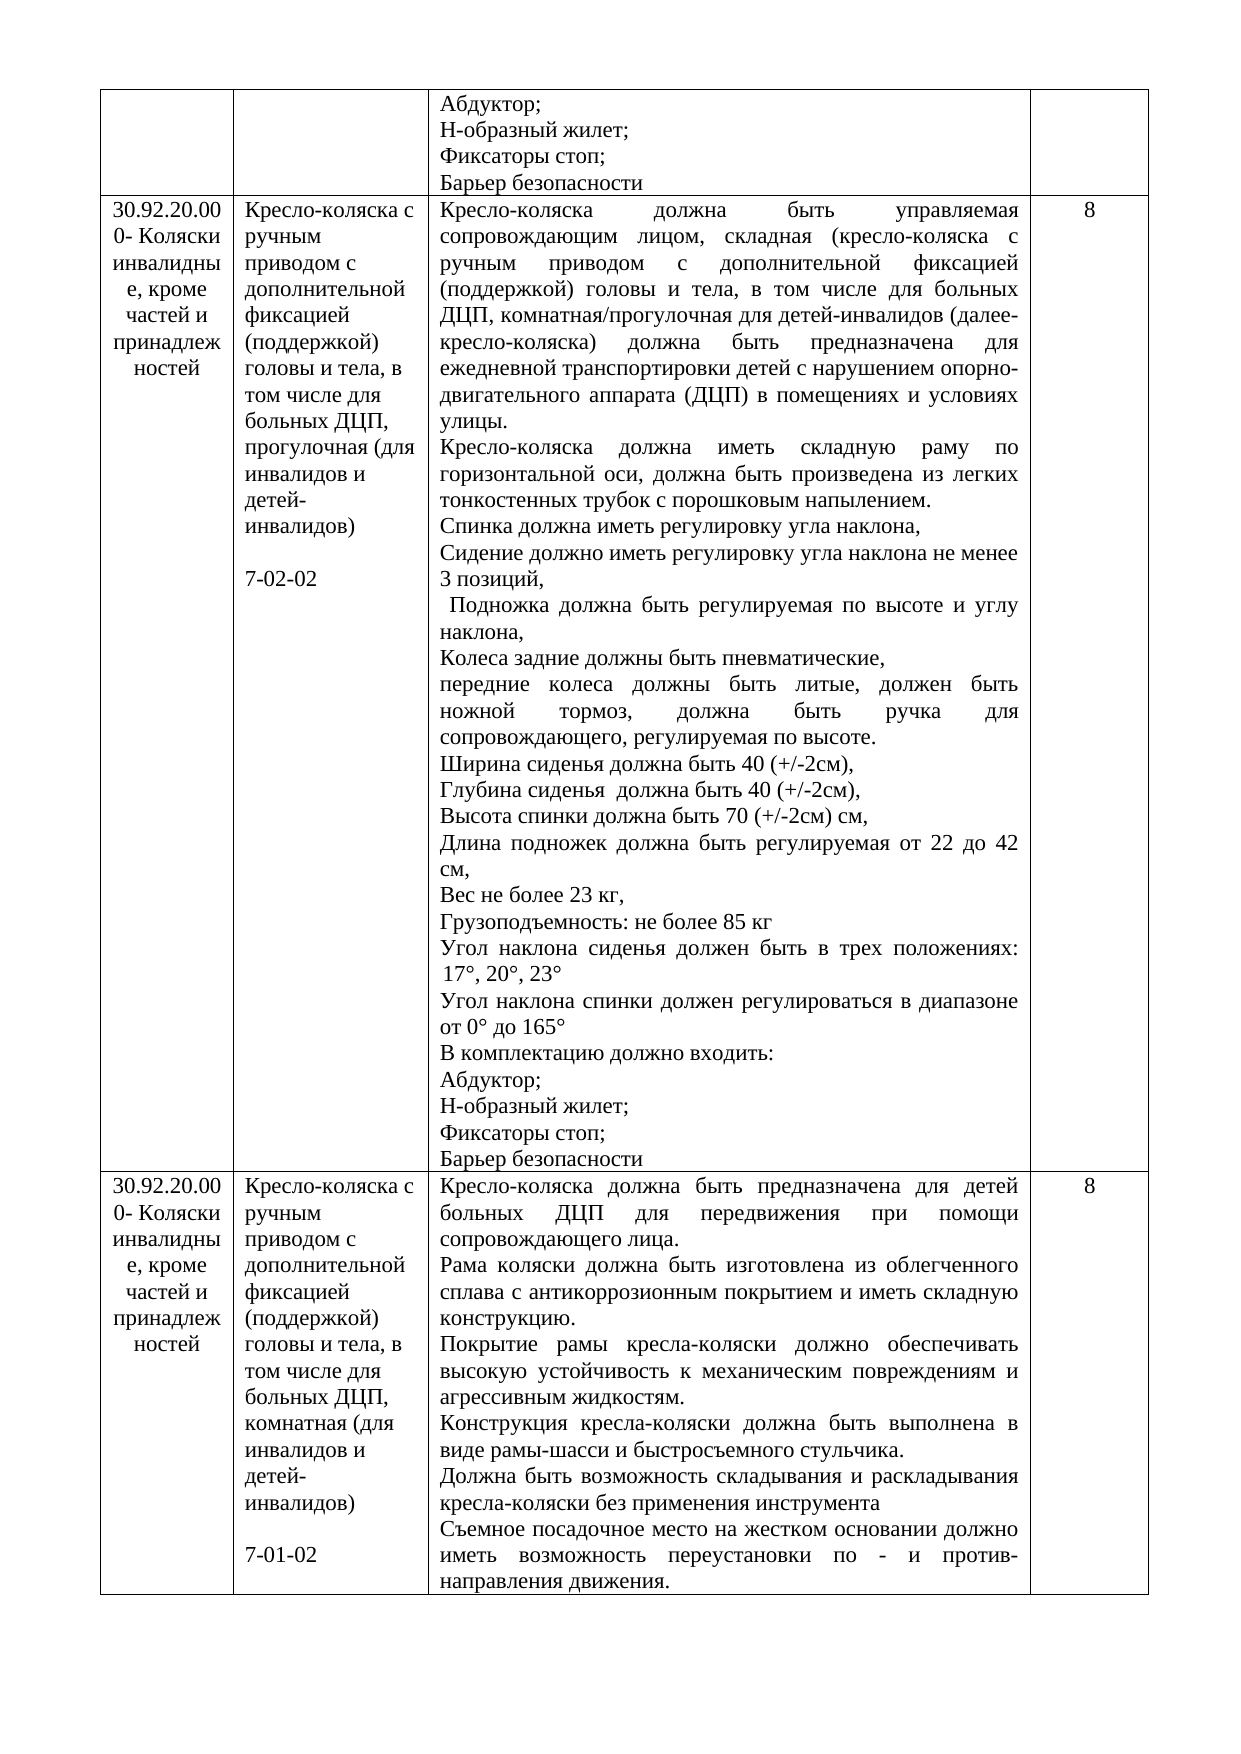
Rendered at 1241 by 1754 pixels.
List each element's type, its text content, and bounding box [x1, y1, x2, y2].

table_cell 30.92.20.000- Коляски инвалидные, кроме частей и принадлежностей [101, 196, 233, 1171]
table_cell 8 [1031, 1172, 1148, 1594]
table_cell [234, 90, 428, 195]
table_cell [101, 1172, 233, 1594]
table_cell 8 [1031, 196, 1148, 1171]
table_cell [429, 90, 1030, 195]
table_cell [234, 1172, 428, 1594]
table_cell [429, 1172, 1030, 1594]
table_cell 4 [1031, 90, 1148, 195]
table_cell Кресло-коляска должна быть управляемая сопровождающим лицом, складная (кресло-коляска с ручным приводом с дополнительной фиксацией (поддержкой) головы и тела, в том числе для больных ДЦП, комнатная/прогулочная для детей-инвалидов (далее-кресло-коляска) должна быть предназначена для ежедневной транспортировки детей с нарушением опорно-двигательного аппарата (ДЦП) в помещениях и условиях улицы. Кресло-коляска должна иметь складную раму по горизонтальной оси, должна быть произведена из легких тонкостенных трубок с порошковым напылением. Спинка должна иметь регулировку угла наклона, Сидение должно иметь регулировку угла наклона не менее 3 позиций, Подножка должна быть регулируемая по высоте и углу наклона, Колеса задние должны быть пневматические, передние колеса должны быть литые, должен быть ножной тормоз, должна быть ручка для сопровождающего, регулируемая по высоте. Ширина сиденья должна быть 40 (+/-2см), Глубина сиденья должна быть 40 (+/-2см), Высота спинки должна быть 70 (+/-2см) см, Длина подножек должна быть регулируемая от 22 до 42 см, Вес не более 23 кг, Грузоподъемность: не более 85 кг Угол наклона сиденья должен быть в трех положениях: 17°, 20°, 23° Угол наклона спинки должен регулироваться в диапазоне от 0° до 165° В комплектацию должно входить: Абдуктор; Н-образный жилет; Фиксаторы стоп; Барьер безопасности [429, 196, 1030, 1171]
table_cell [101, 90, 233, 195]
table_cell Кресло-коляска с ручным приводом с дополнительной фиксацией (поддержкой) головы и тела, в том числе для больных ДЦП, прогулочная (для инвалидов и детей-инвалидов) 7-02-02 [234, 196, 428, 1171]
